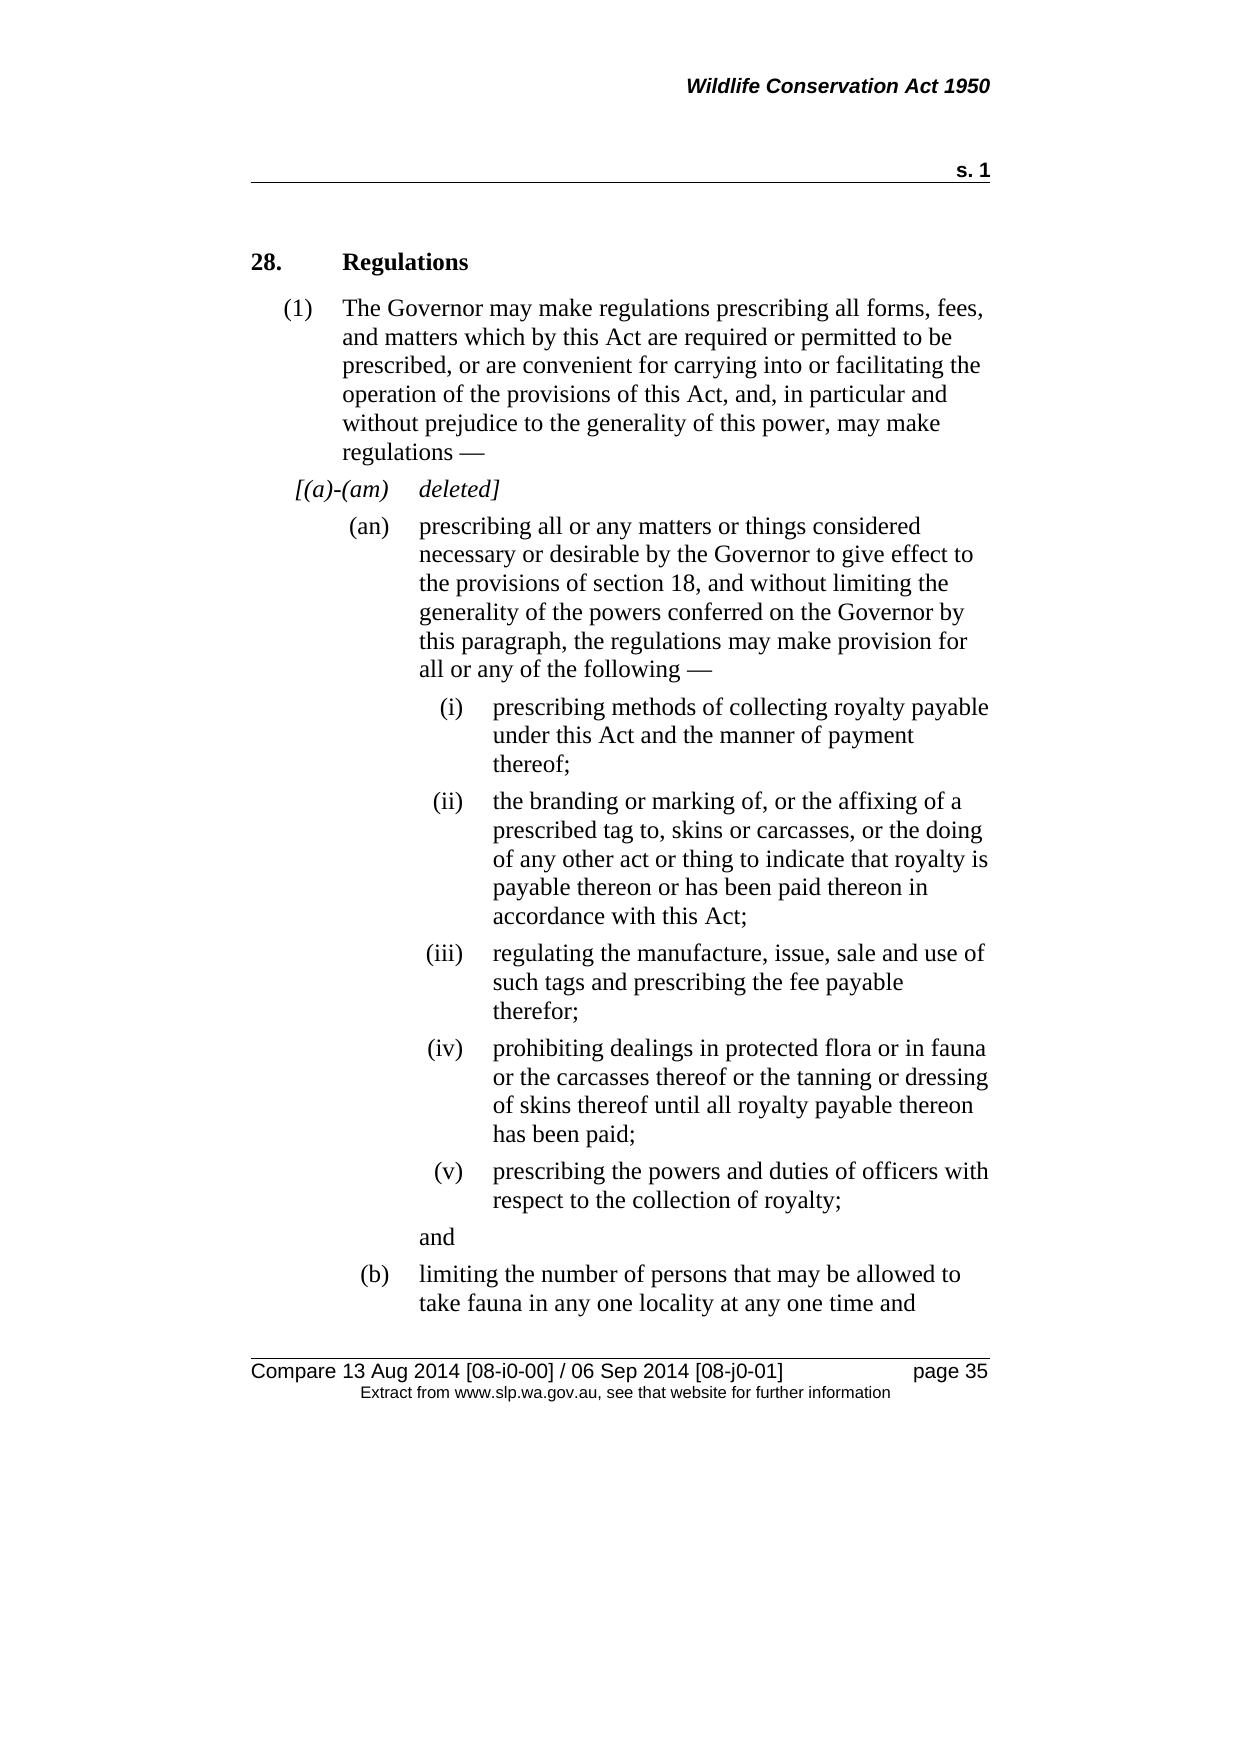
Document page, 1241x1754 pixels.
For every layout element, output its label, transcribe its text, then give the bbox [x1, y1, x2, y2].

text (iii) regulating the manufacture, issue, sale and use of such tags and prescribing the fee payable therefor; [251, 938, 990, 1024]
text (ii) the branding or marking of, or the affixing of a prescribed tag to, skins or carcasses, or the doing of any other act or thing to indicate that royalty is payable thereon or has been paid thereon in accordance with this Act; [251, 786, 990, 930]
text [251, 1259, 990, 1317]
text (v) prescribing the powers and duties of officers with respect to the collection of royalty; [251, 1156, 990, 1214]
text (1) The Governor may make regulations prescribing all forms, fees, and matters which by this Act are required or permitted to be prescribed, or are convenient for carrying into or facilitating the operation of the provisions of this Act, and, in particular and without prejudice to the generality of this power, may make regulations — [251, 293, 990, 465]
text (an) prescribing all or any matters or things considered necessary or desirable by the Governor to give effect to the provisions of section 18, and without limiting the generality of the powers conferred on the Governor by this paragraph, the regulations may make provision for all or any of the following — [251, 511, 990, 683]
text [(a)-(am) deleted] [251, 474, 990, 502]
text and [251, 1222, 990, 1251]
text (i) prescribing methods of collecting royalty payable under this Act and the manner of payment thereof; [251, 692, 990, 778]
text (iv) prohibiting dealings in protected flora or in fauna or the carcasses thereof or the tanning or dressing of skins thereof until all royalty payable thereon has been paid; [251, 1033, 990, 1148]
subtitle 28. Regulations [251, 247, 990, 276]
